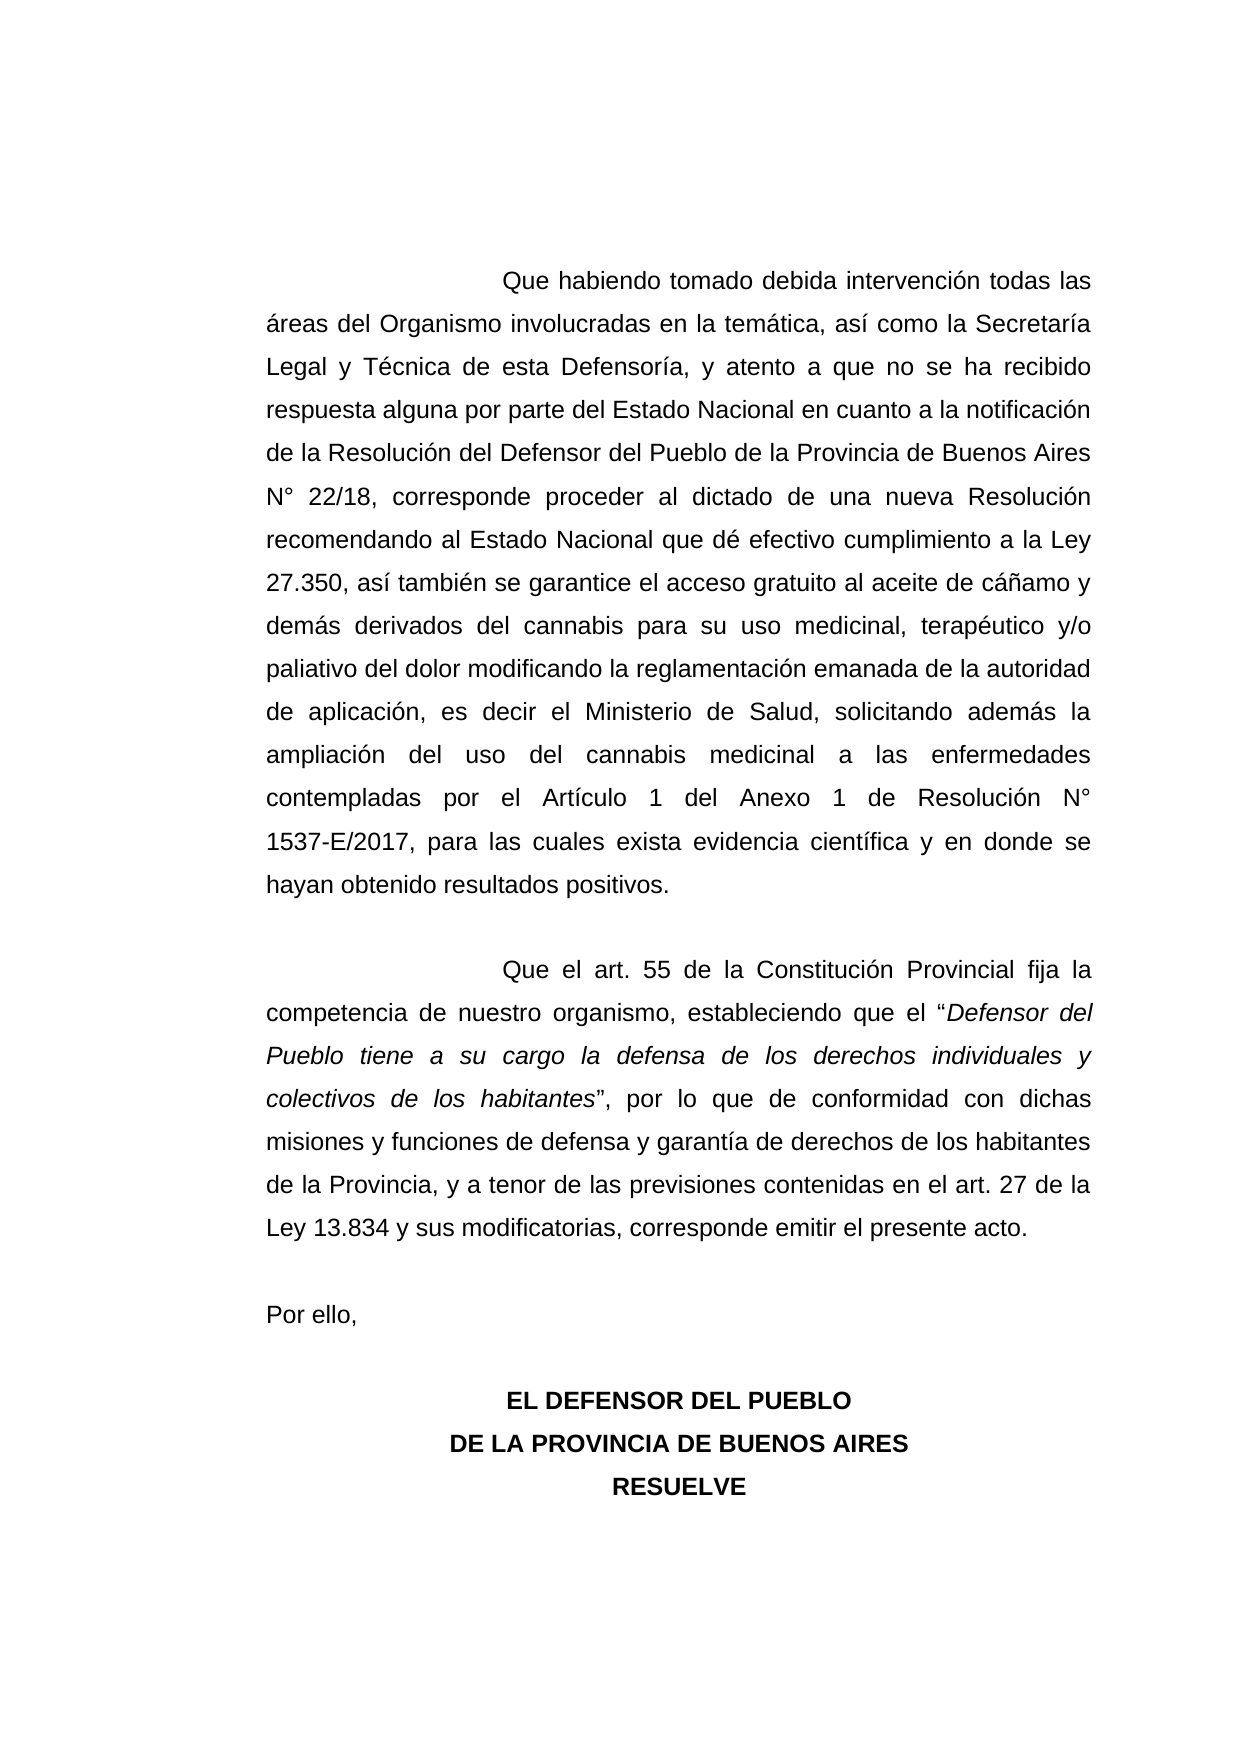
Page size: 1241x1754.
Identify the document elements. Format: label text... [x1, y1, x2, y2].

text DE LA PROVINCIA DE BUENOS AIRES [266, 1429, 1092, 1458]
text Que el art. 55 de la Constitución Provincial fija la competencia de nuestro organismo, estableciendo que el “Defensor del Pueblo tiene a su cargo la defensa de los derechos individuales y colectivos de los habitantes”, por lo que de conformidad con dichas misiones y funciones de defensa y garantía de derechos de los habitantes de la Provincia, y a tenor de las previsiones contenidas en el art. 27 de la Ley 13.834 y sus modificatorias, corresponde emitir el presente acto. [266, 955, 1092, 1242]
text RESUELVE [266, 1472, 1092, 1501]
text Que habiendo tomado debida intervención todas las áreas del Organismo involucradas en la temática, así como la Secretaría Legal y Técnica de esta Defensoría, y atento a que no se ha recibido respuesta alguna por parte del Estado Nacional en cuanto a la notificación de la Resolución del Defensor del Pueblo de la Provincia de Buenos Aires N° 22/18, corresponde proceder al dictado de una nueva Resolución recomendando al Estado Nacional que dé efectivo cumplimiento a la Ley 27.350, así también se garantice el acceso gratuito al aceite de cáñamo y demás derivados del cannabis para su uso medicinal, terapéutico y/o paliativo del dolor modificando la reglamentación emanada de la autoridad de aplicación, es decir el Ministerio de Salud, solicitando además la ampliación del uso del cannabis medicinal a las enfermedades contempladas por el Artículo 1 del Anexo 1 de Resolución N° 1537-E/2017, para las cuales exista evidencia científica y en donde se hayan obtenido resultados positivos. [266, 266, 1092, 898]
text Por ello, [266, 1300, 1092, 1328]
text EL DEFENSOR DEL PUEBLO [266, 1386, 1092, 1415]
